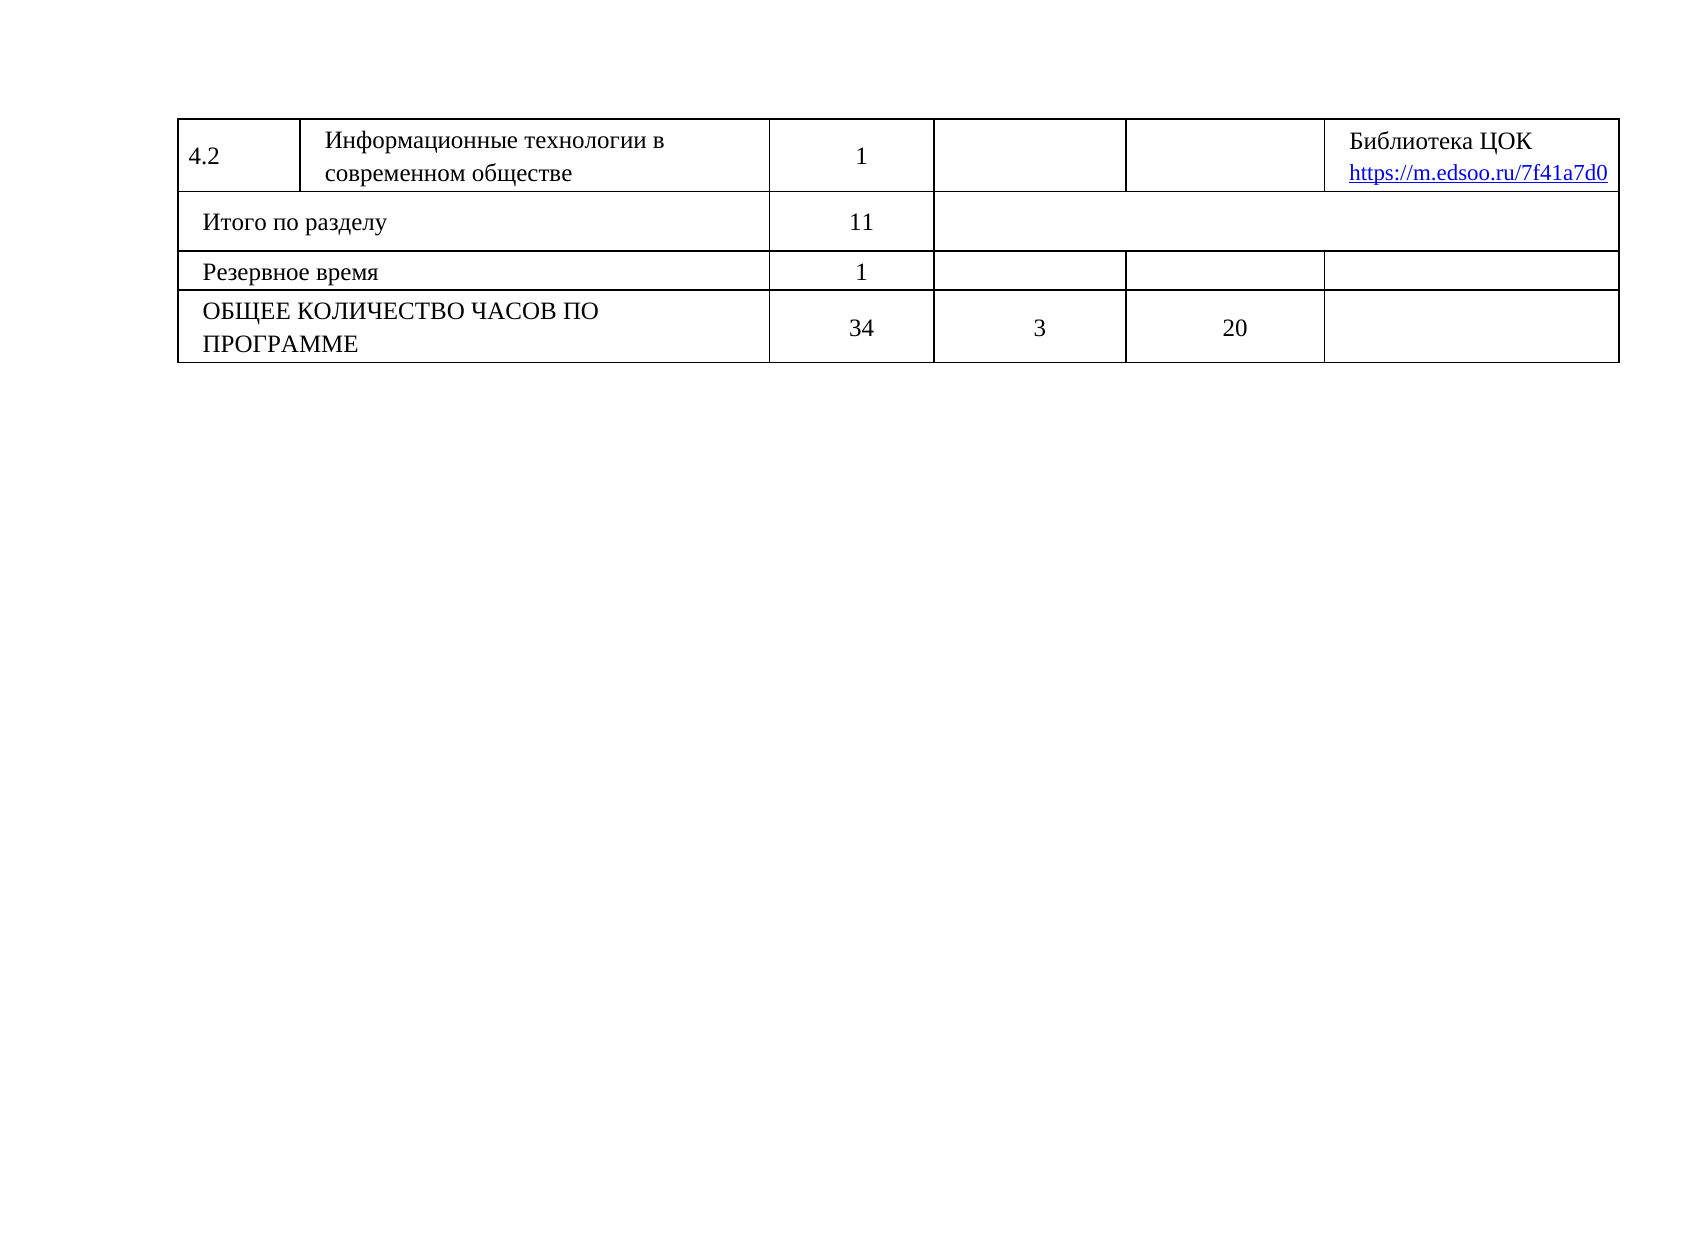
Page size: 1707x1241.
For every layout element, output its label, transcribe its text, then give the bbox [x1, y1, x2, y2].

table_cell [1127, 120, 1324, 191]
table_cell Информационные технологии в современном обществе [301, 120, 769, 191]
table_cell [1325, 120, 1618, 191]
table_cell [1325, 291, 1618, 362]
table_cell [1325, 252, 1618, 289]
table_cell ОБЩЕЕ КОЛИЧЕСТВО ЧАСОВ ПО ПРОГРАММЕ [179, 291, 769, 362]
table_cell [935, 252, 1125, 289]
table_cell 34 [770, 291, 933, 362]
table_cell [1127, 252, 1324, 289]
table_cell 3 [935, 291, 1125, 362]
table_cell [935, 192, 1618, 250]
table_cell Резервное время [179, 252, 769, 289]
table_cell 11 [770, 192, 933, 250]
table_cell 1 [770, 120, 933, 191]
table_cell 1 [770, 252, 933, 289]
table_cell Итого по разделу [179, 192, 769, 250]
table_cell 20 [1127, 291, 1324, 362]
table_cell 4.2 [179, 120, 299, 191]
table_cell [935, 120, 1125, 191]
